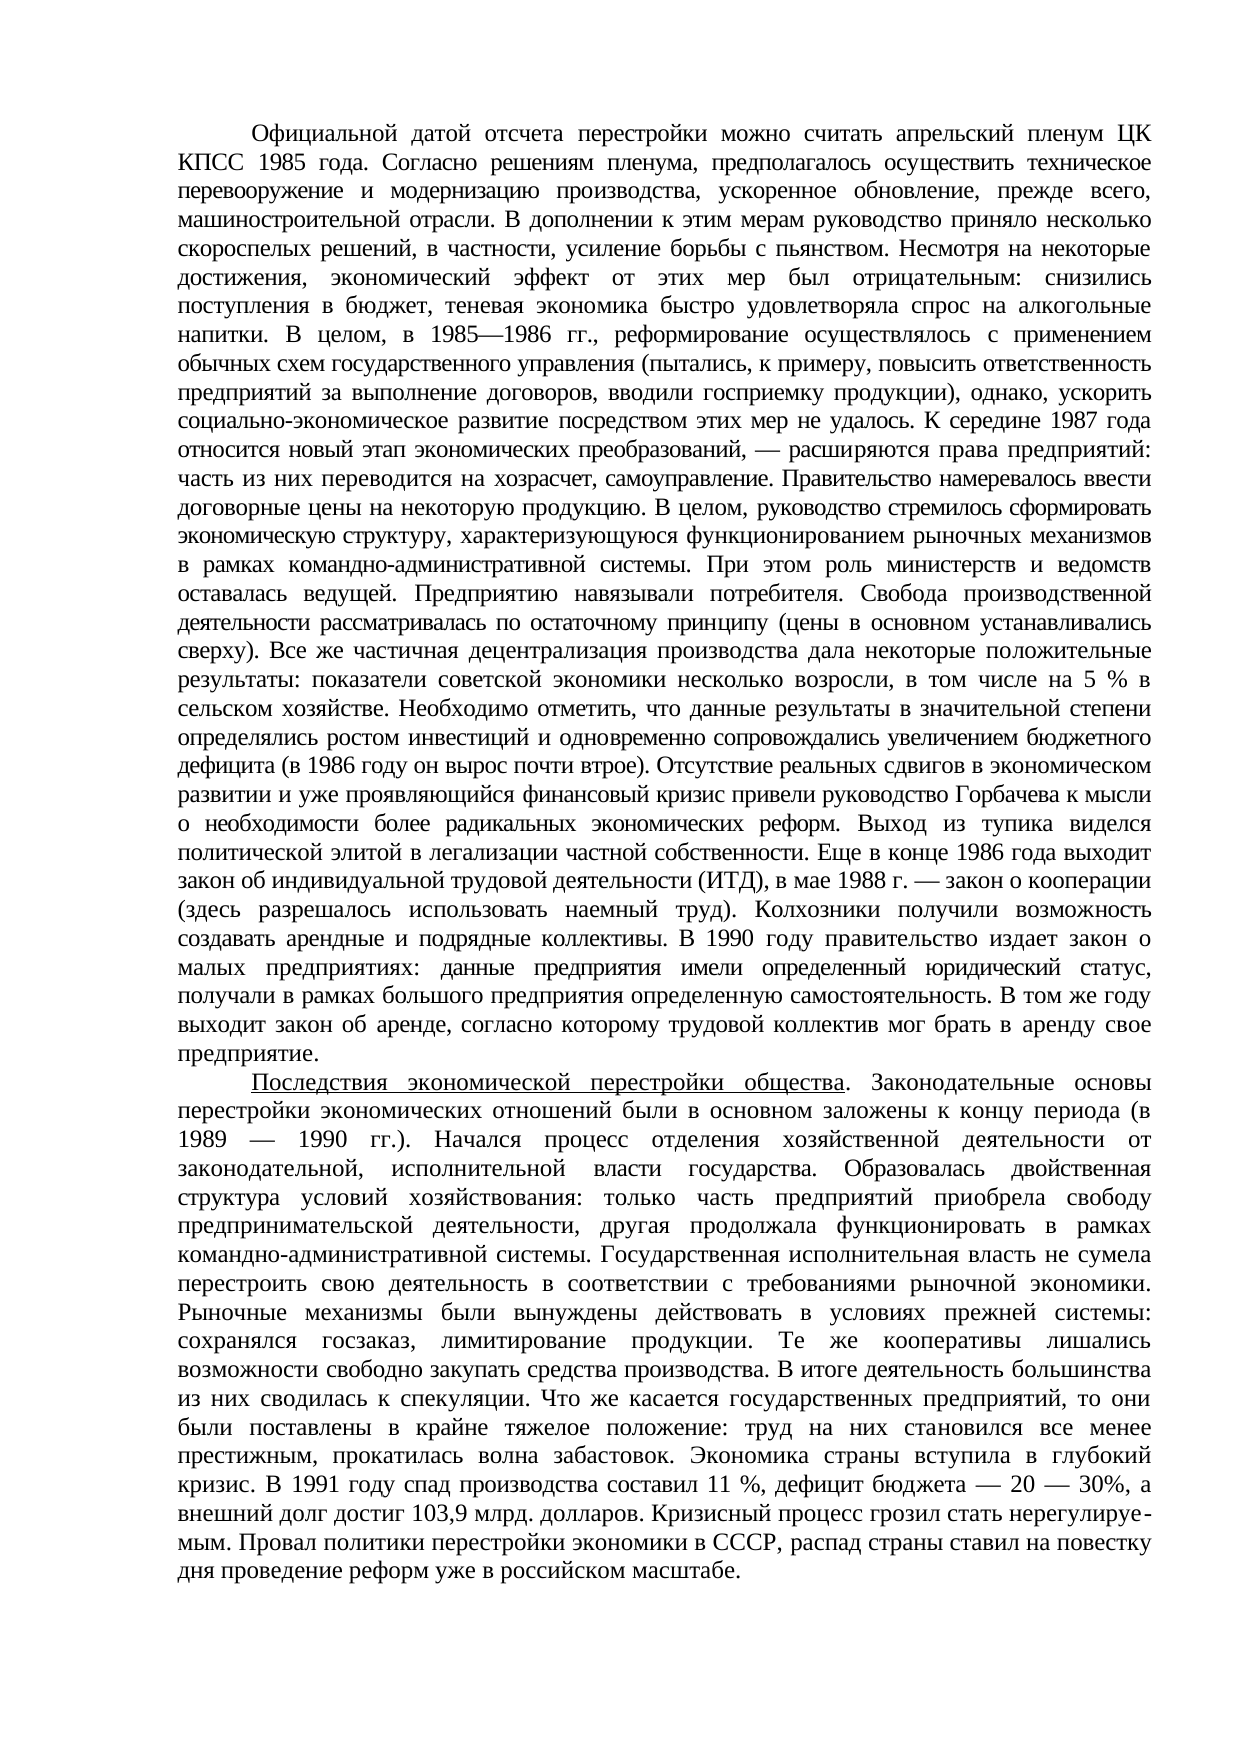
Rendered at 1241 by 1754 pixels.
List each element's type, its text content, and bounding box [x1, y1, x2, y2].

text Официальной датой отсчета перестройки можно считать апрельский пленум ЦК КПСС 1985 года. Согласно решениям пленума, предполагалось осуществить техническое перевооружение и модернизацию производства, ускоренное обновление, прежде всего, машиностроительной отрасли. В дополнении к этим мерам руководство приняло несколько скороспелых решений, в частности, усиление борьбы с пьянством. Несмотря на некоторые достижения, экономический эффект от этих мер был отрицательным: снизились поступления в бюджет, теневая экономика быстро удовлетворяла спрос на алкогольные напитки. В целом, в 1985—1986 гг., реформирование осуществлялось с применением обычных схем государственного управления (пытались, к примеру, повысить ответственность предприятий за выполнение договоров, вводили госприемку продукции), однако, ускорить социально-экономическое развитие посредством этих мер не удалось. К середине 1987 года относится новый этап экономических преобразований, — расширяются права предприятий: часть из них переводится на хозрасчет, самоуправление. Правительство намеревалось ввести договорные цены на некоторую продукцию. В целом, руководство стремилось сформировать экономическую структуру, характеризующуюся функционированием рыночных механизмов в рамках командно-административной системы. При этом роль министерств и ведомств оставалась ведущей. Предприятию навязывали потребителя. Свобода производственной деятельности рассматривалась по остаточному принципу (цены в основном устанавливались сверху). Все же частичная децентрализация производства дала некоторые положительные результаты: показатели советской экономики несколько возросли, в том числе на 5 % в сельском хозяйстве. Необходимо отметить, что данные результаты в значительной степени определялись ростом инвестиций и одновременно сопровождались увеличением бюджетного дефицита (в 1986 году он вырос почти втрое). Отсутствие реальных сдвигов в экономическом развитии и уже проявляющийся финансовый кризис привели руководство Горбачева к мысли о необходимости более радикальных экономических реформ. Выход из тупика виделся политической элитой в легализации частной собственности. Еще в конце 1986 года выходит закон об индивидуальной трудовой деятельности (ИТД), в мае . — закон о кооперации (здесь разрешалось использовать наемный труд). Колхозники получили возможность создавать арендные и подрядные коллективы. В 1990 году правительство издает закон о малых предприятиях: данные предприятия имели определенный юридический статус, получали в рамках большого предприятия определенную самостоятельность. В том же году выходит закон об аренде, согласно которому трудовой коллектив мог брать в аренду свое предприятие. [177, 118, 1152, 1067]
text Последствия экономической перестройки общества. Законодательные основы перестройки экономических отношений были в основном заложены к концу периода (в 1989 — 1990 гг.). Начался процесс отделения хозяйственной деятельности от законодательной, исполнительной власти государства. Образовалась двойственная структура условий хозяйствования: только часть предприятий приобрела свободу предпринимательской деятельности, другая продолжала функционировать в рамках командно-административной системы. Государственная исполнительная власть не сумела перестроить свою деятельность в соответствии с требованиями рыночной экономики. Рыночные механизмы были вынуждены действовать в условиях прежней системы: сохранялся госзаказ, лимитирование продукции. Те же кооперативы лишались возможности свободно закупать средства производства. В итоге деятельность большинства из них сводилась к спекуляции. Что же касается государственных предприятий, то они были поставлены в крайне тяжелое положение: труд на них становился все менее престижным, прокатилась волна забастовок. Экономика страны вступила в глубокий кризис. В 1991 году спад производства составил 11 %, дефицит бюджета — 20 — 30%, а внешний долг достиг 103,9 млрд. долларов. Кризисный процесс грозил стать нерегулируемым. Провал политики перестройки экономики в СССР, распад страны ставил на повестку дня проведение реформ уже в российском масштабе. [177, 1067, 1152, 1584]
